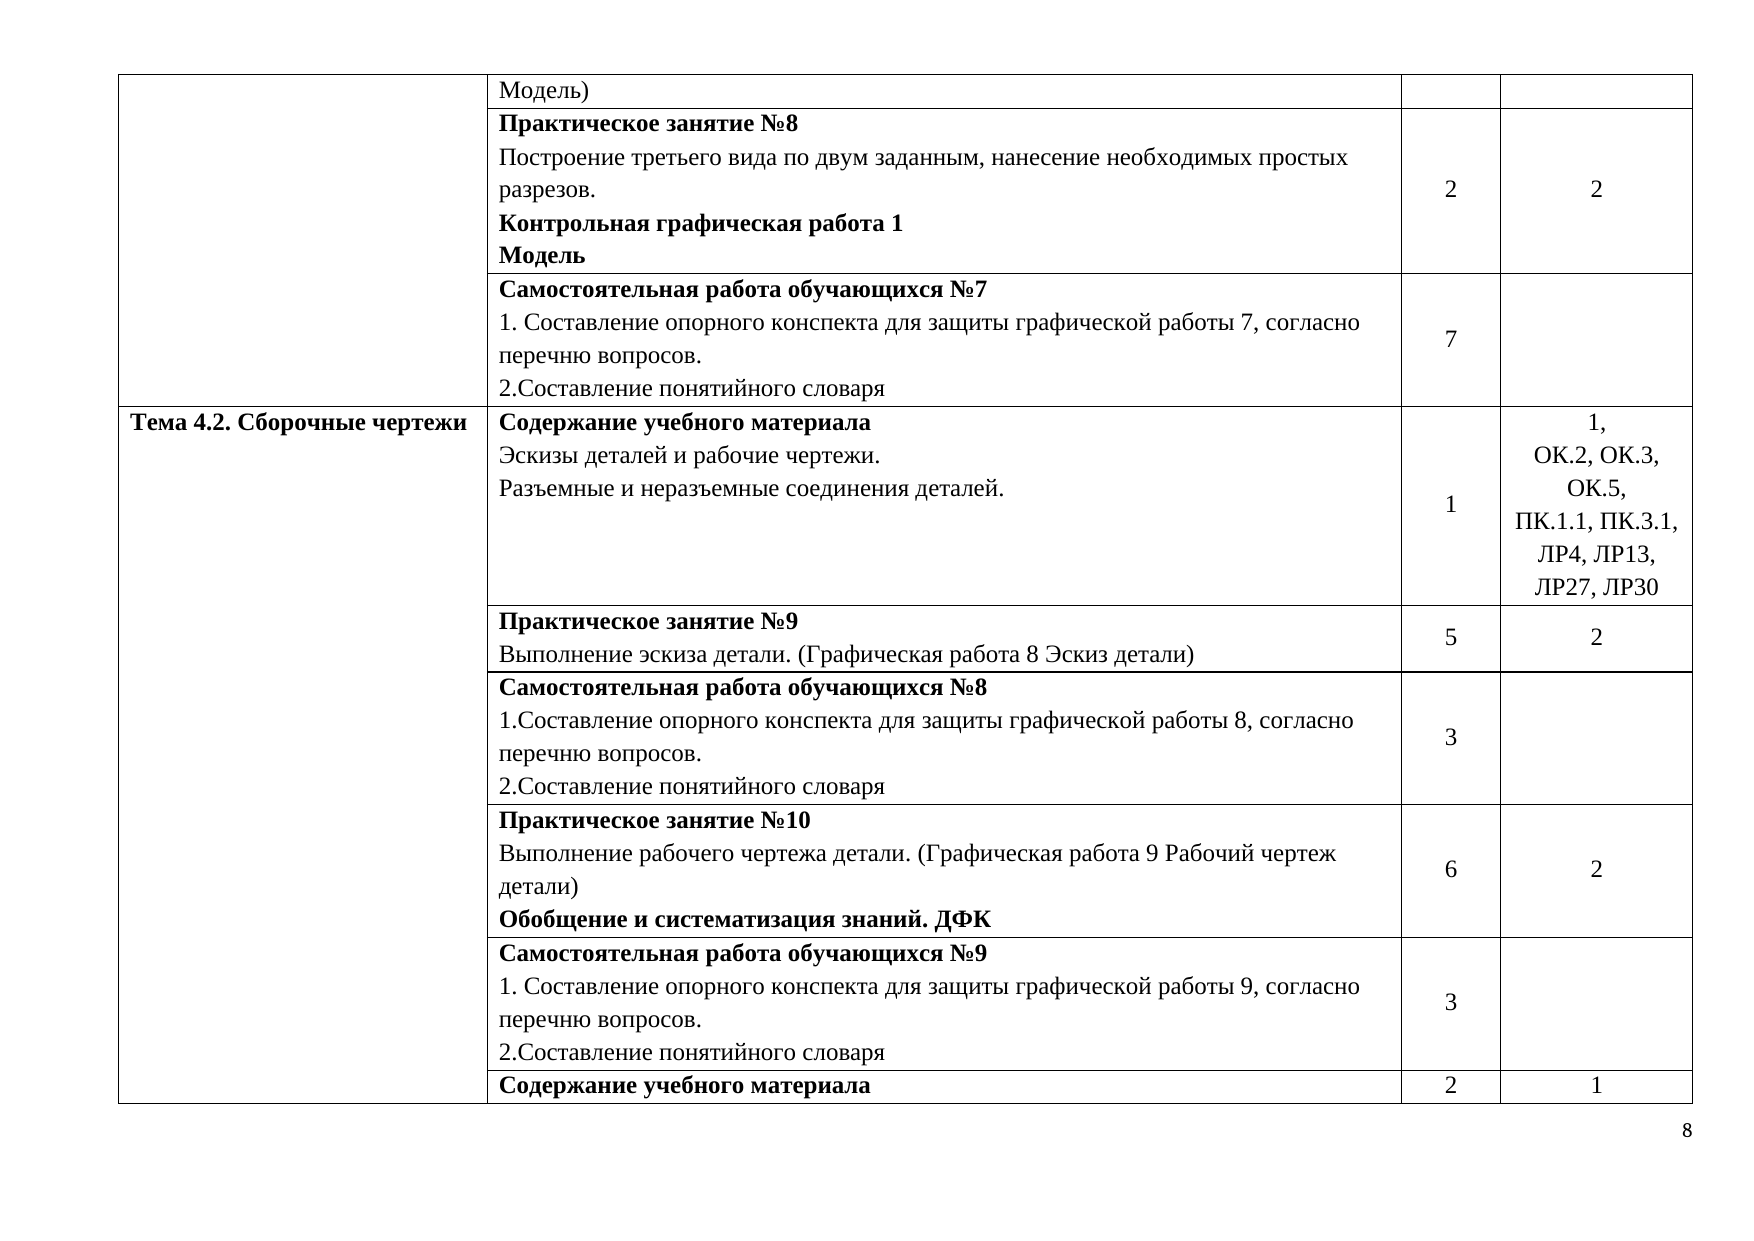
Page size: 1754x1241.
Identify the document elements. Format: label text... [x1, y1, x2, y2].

table_cell 1 [1402, 407, 1500, 605]
table_cell 2 [1501, 805, 1692, 937]
table_cell 1, ОК.2, ОК.3, ОК.5, ПК.1.1, ПК.3.1, ЛР4, ЛР13, ЛР27, ЛР30 [1501, 407, 1692, 605]
table_cell 5 [1402, 606, 1500, 671]
table_cell 2 [1501, 109, 1692, 273]
table_cell 3 [1402, 938, 1500, 1069]
table_cell 2 [1501, 606, 1692, 671]
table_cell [488, 75, 1401, 107]
table_cell [1501, 673, 1692, 804]
table_cell Практическое занятие №10 Выполнение рабочего чертежа детали. (Графическая работа 9 Рабочий чертеж детали) Обобщение и систематизация знаний. ДФК [488, 805, 1401, 937]
table_cell [1501, 938, 1692, 1069]
table_cell 11 [1402, 75, 1500, 107]
table_cell 7 [1402, 274, 1500, 406]
table_cell 2 [1501, 75, 1692, 107]
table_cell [488, 1071, 1401, 1103]
table_cell Самостоятельная работа обучающихся №8 1.Составление опорного конспекта для защиты графической работы 8, согласно перечню вопросов. 2.Составление понятийного словаря [488, 673, 1401, 804]
table_cell [1501, 274, 1692, 406]
table_cell 2 [1402, 109, 1500, 273]
table_cell Самостоятельная работа обучающихся №7 1. Составление опорного конспекта для защиты графической работы 7, согласно перечню вопросов. 2.Составление понятийного словаря [488, 274, 1401, 406]
table_cell 2 [1402, 1071, 1500, 1103]
table_cell Содержание учебного материала Эскизы деталей и рабочие чертежи. Разъемные и неразъемные соединения деталей. [488, 407, 1401, 605]
table_cell 3 [1402, 673, 1500, 804]
table_cell Тема 4.2. Сборочные чертежи [119, 407, 487, 1103]
table_cell 1 [1501, 1071, 1692, 1103]
table_cell Практическое занятие №8 Построение третьего вида по двум заданным, нанесение необходимых простых разрезов. Контрольная графическая работа 1 Модель [488, 109, 1401, 273]
table_cell 6 [1402, 805, 1500, 937]
table_cell Самостоятельная работа обучающихся №9 1. Составление опорного конспекта для защиты графической работы 9, согласно перечню вопросов. 2.Составление понятийного словаря [488, 938, 1401, 1069]
table_cell Практическое занятие №9 Выполнение эскиза детали. (Графическая работа 8 Эскиз детали) [488, 606, 1401, 671]
